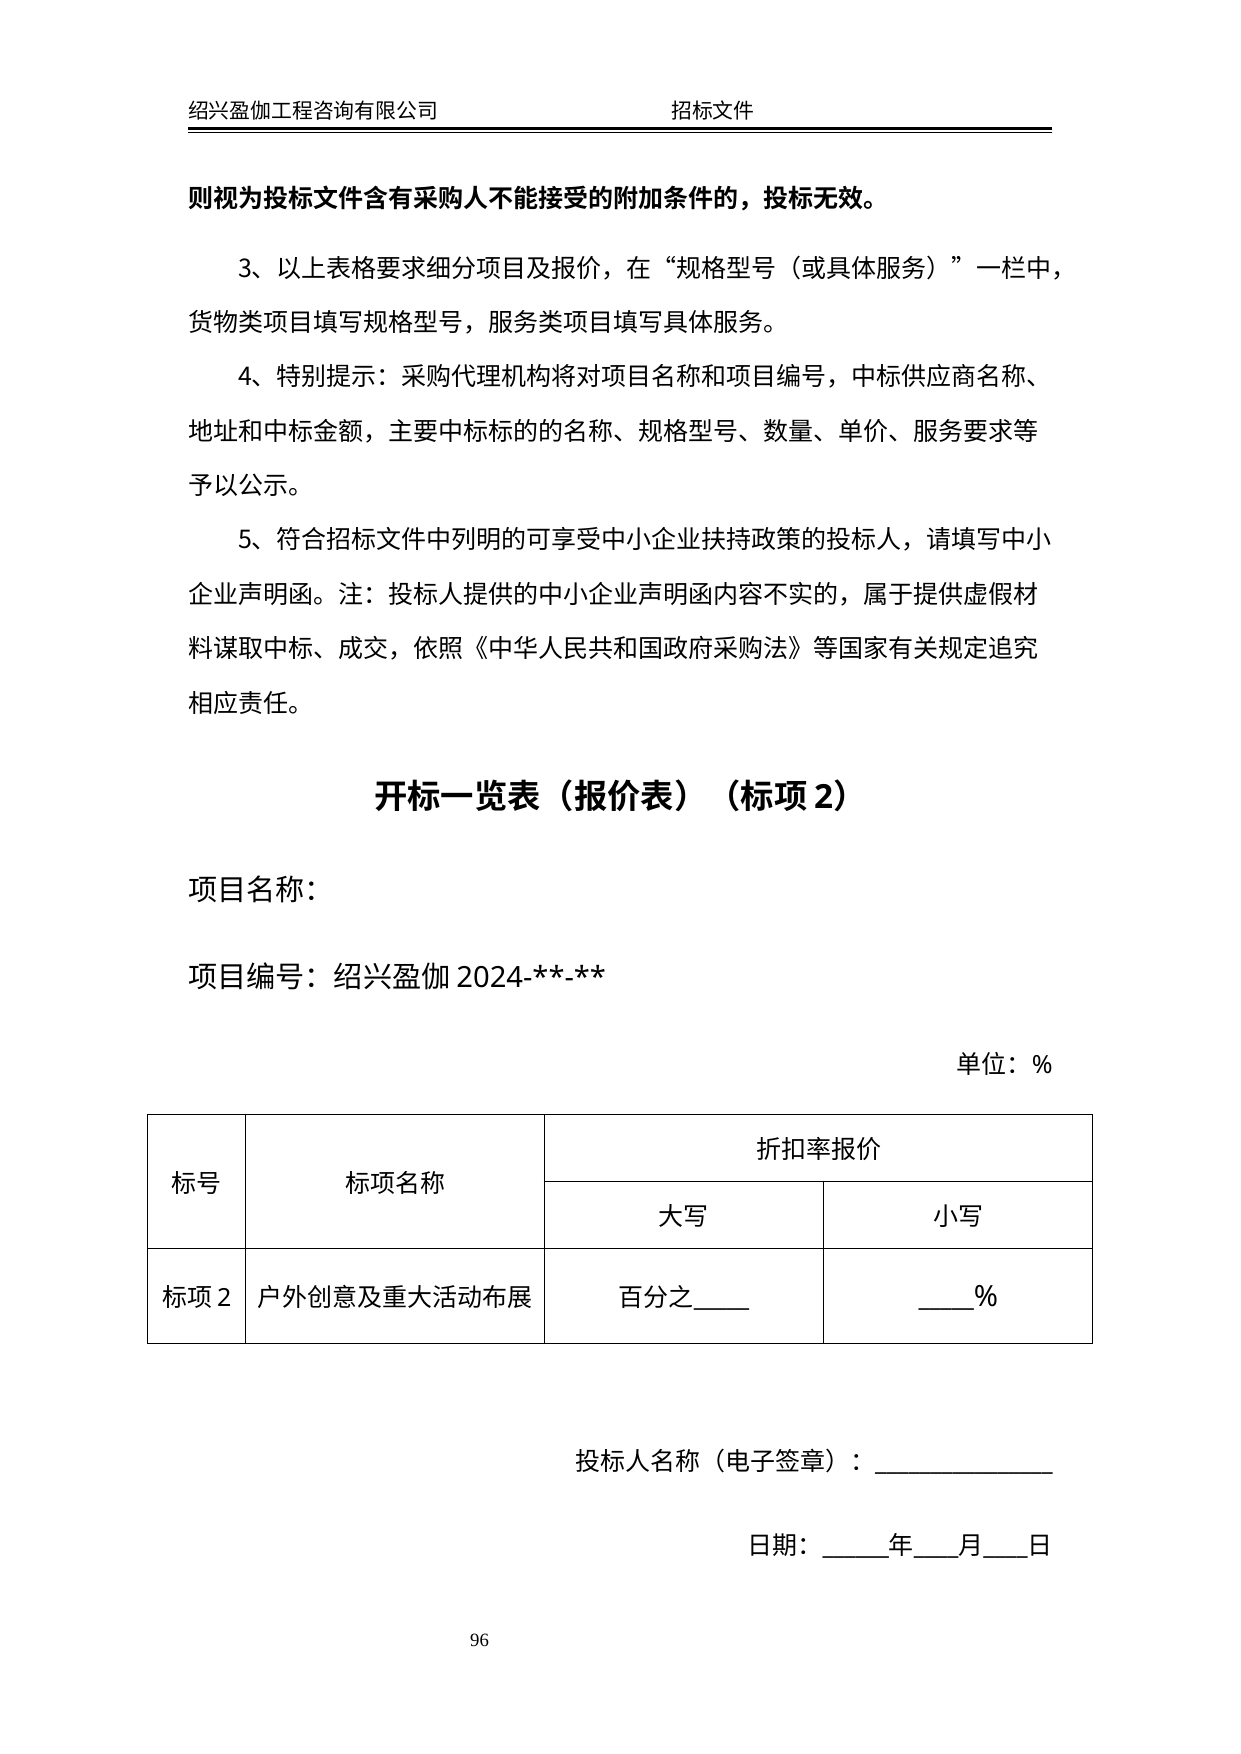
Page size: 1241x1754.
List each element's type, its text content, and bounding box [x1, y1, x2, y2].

text 3、以上表格要求细分项目及报价，在“规格型号（或具体服务）”一栏中，货物类项目填写规格型号，服务类项目填写具体服务。 [188, 248, 1052, 339]
text 日期：______年____月____日 [188, 1511, 1052, 1577]
table_header 标项名称 [246, 1115, 544, 1248]
text 4、特别提示：采购代理机构将对项目名称和项目编号，中标供应商名称、地址和中标金额，主要中标标的的名称、规格型号、数量、单价、服务要求等予以公示。 [188, 357, 1052, 502]
table_cell 户外创意及重大活动布展 [246, 1249, 544, 1343]
table_cell 标项2 [148, 1249, 245, 1343]
list 开标一览表（报价表）（标项2） [188, 770, 1052, 818]
text 5、符合招标文件中列明的可享受中小企业扶持政策的投标人，请填写中小企业声明函。注：投标人提供的中小企业声明函内容不实的，属于提供虚假材料谋取中标、成交，依照《中华人民共和国政府采购法》等国家有关规定追究相应责任。 [188, 520, 1052, 719]
text 投标人名称（电子签章）：________________ [188, 1427, 1052, 1493]
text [188, 164, 1052, 230]
table_cell _____% [824, 1249, 1092, 1343]
table_header 折扣率报价 [545, 1115, 1092, 1181]
table_cell 小写 [824, 1182, 1092, 1248]
text 项目名称： [188, 855, 1052, 921]
table_cell 大写 [545, 1182, 823, 1248]
text 单位：% [188, 1029, 1052, 1095]
table_header 标号 [148, 1115, 245, 1248]
text 项目编号：绍兴盈伽2024-**-** [188, 942, 1052, 1008]
table_cell 百分之_____ [545, 1249, 823, 1343]
